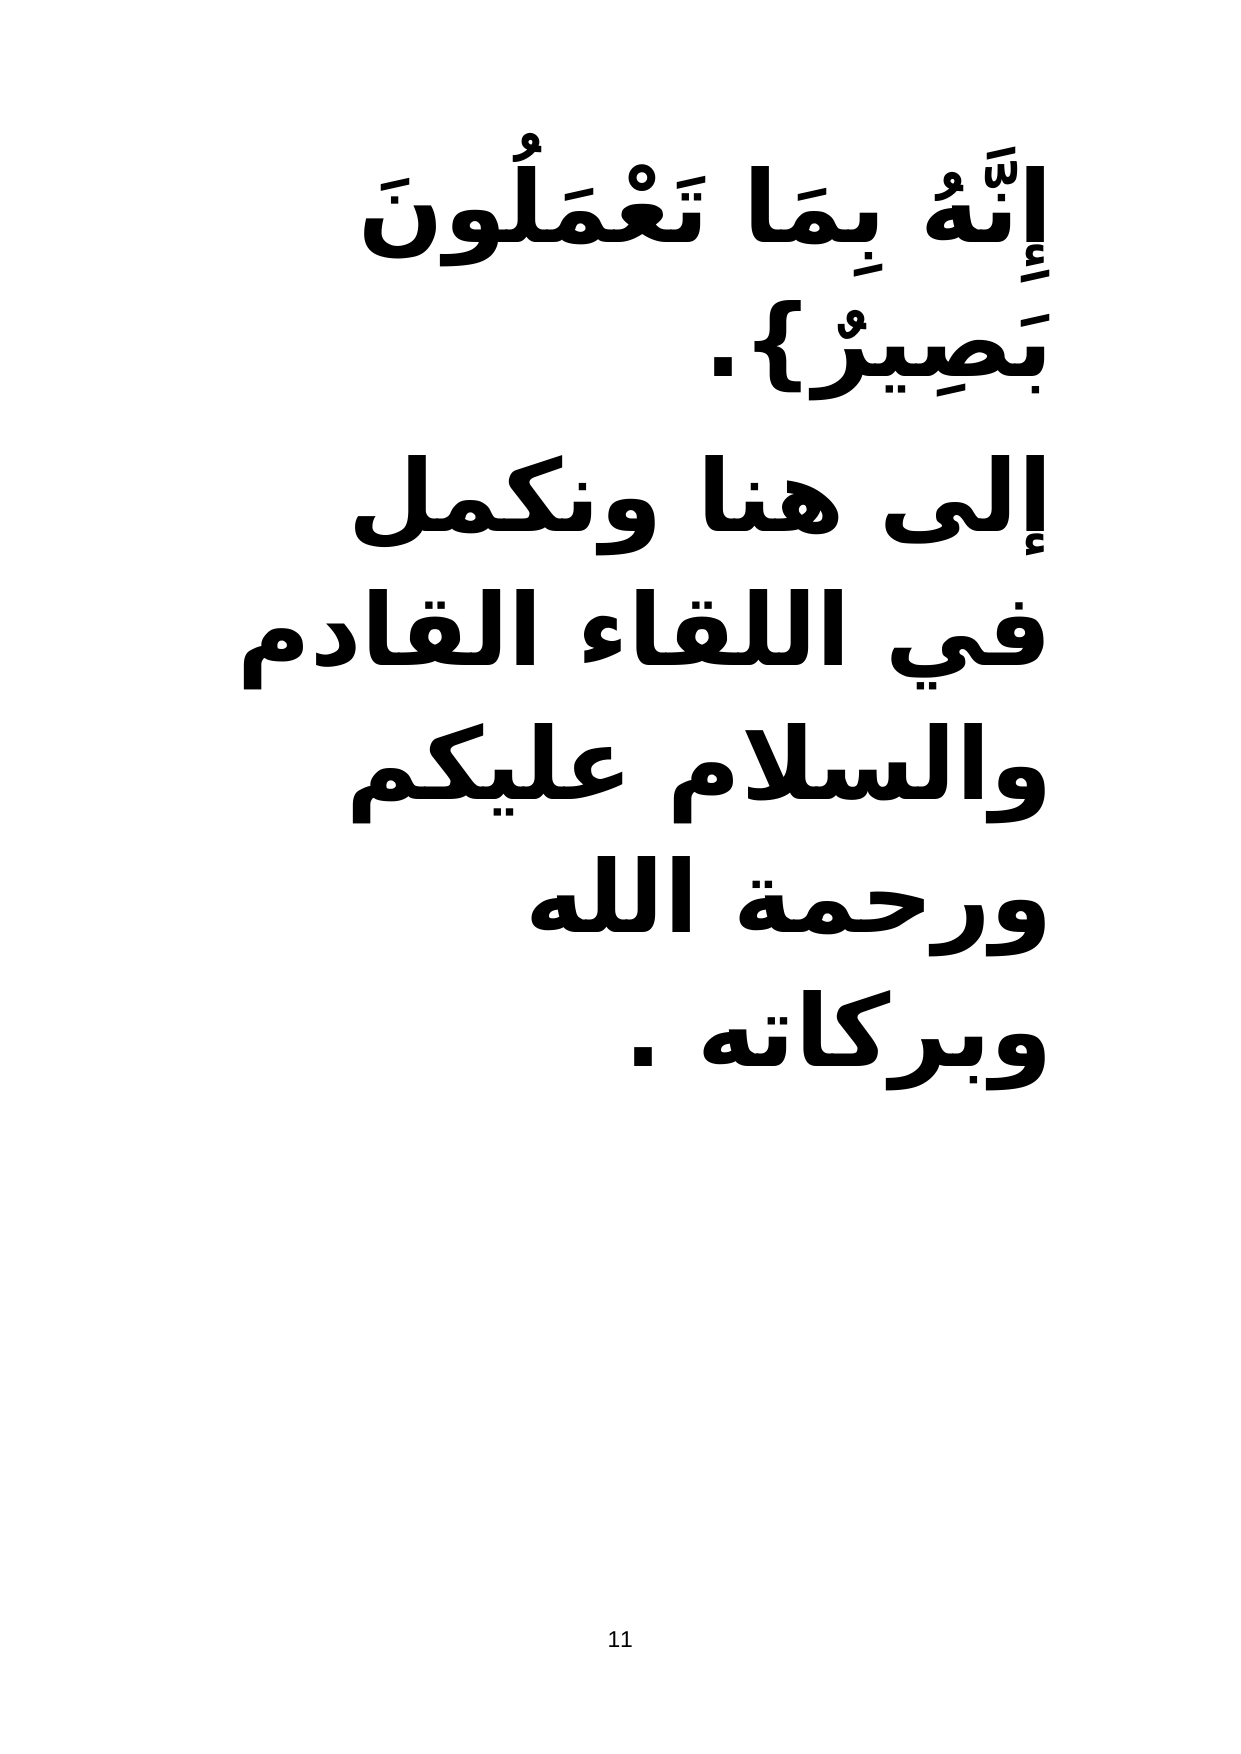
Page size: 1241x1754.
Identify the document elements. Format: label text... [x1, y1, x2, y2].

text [187, 150, 1053, 400]
text إلى هنا ونكمل في اللقاء القادم والسلام عليكم ورحمة الله وبركاته . [187, 438, 1053, 1090]
